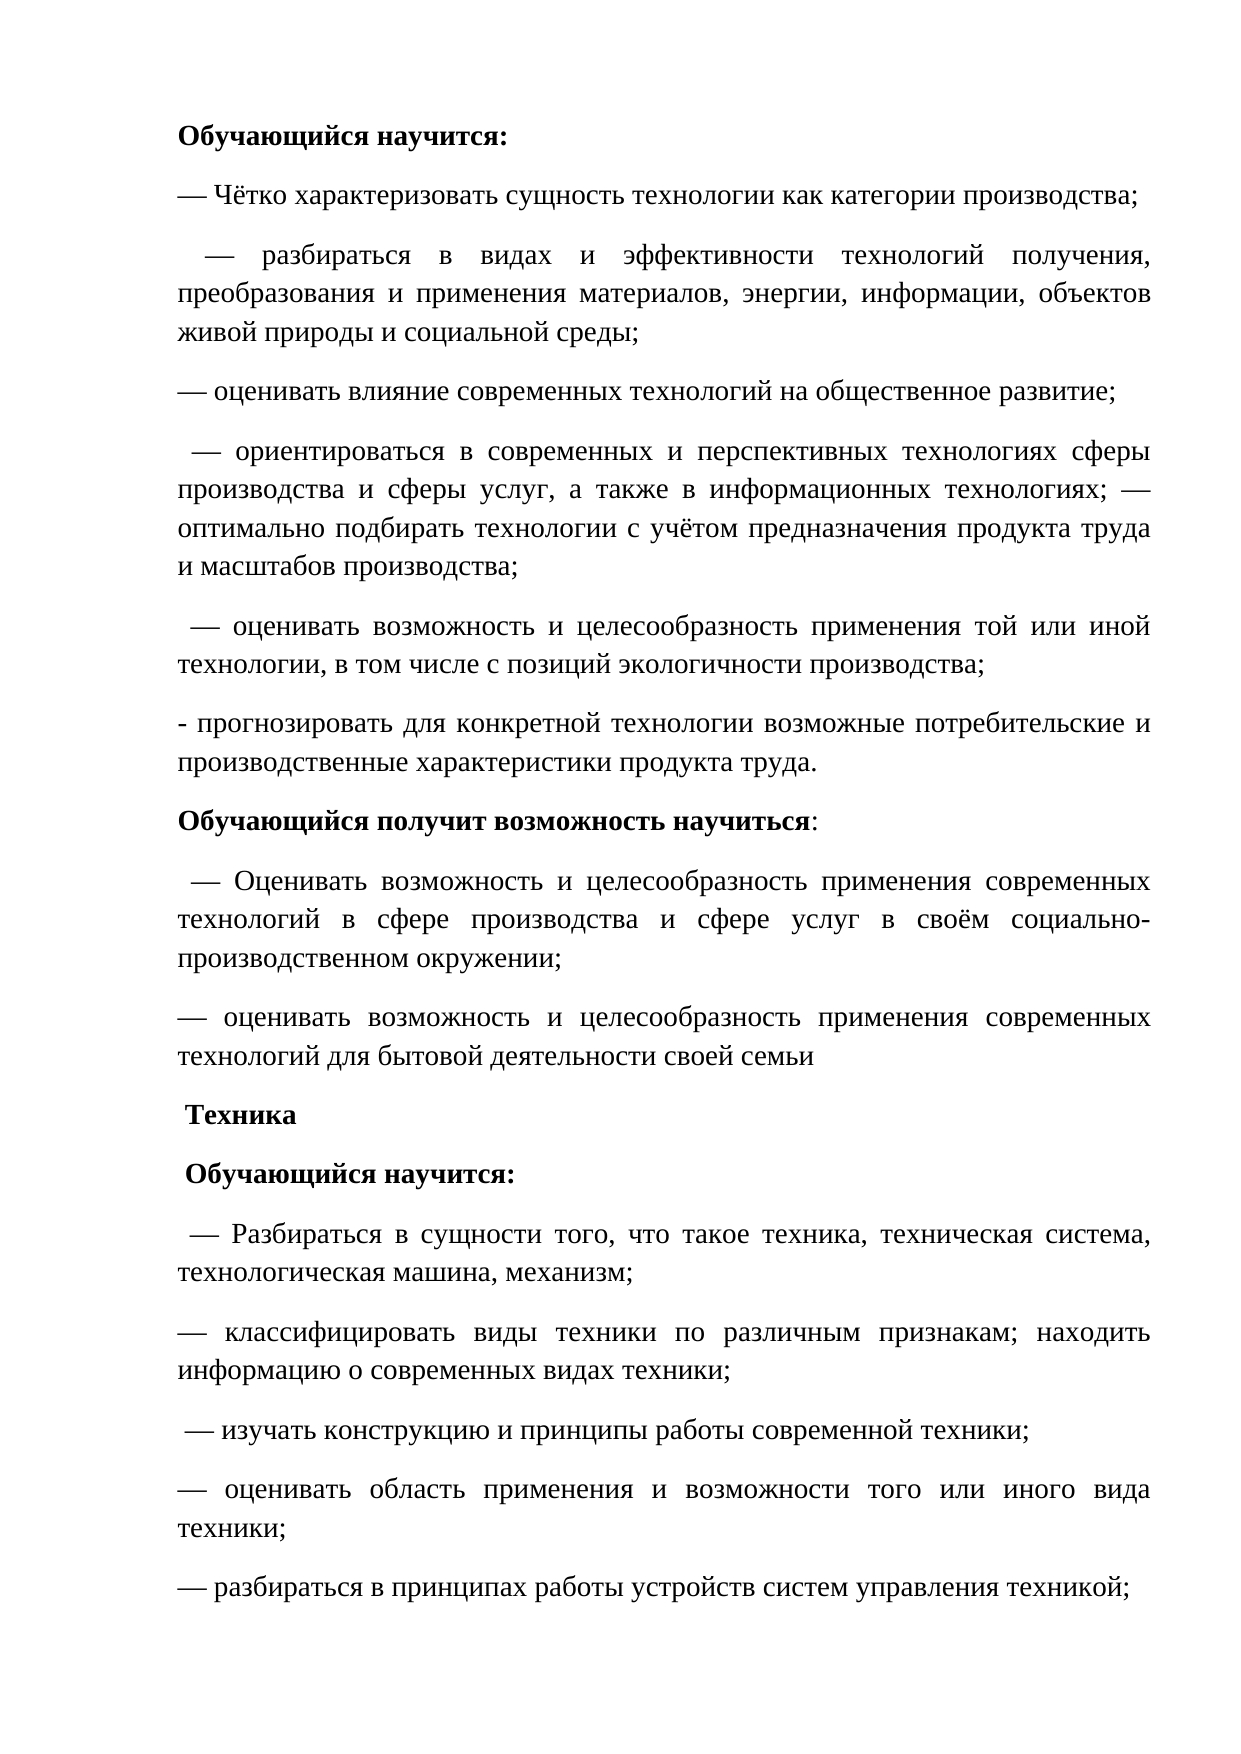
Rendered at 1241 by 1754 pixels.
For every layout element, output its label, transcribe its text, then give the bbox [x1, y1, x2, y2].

text Обучающийся научится: [177, 118, 1152, 152]
text — Разбираться в сущности того, что такое техника, техническая система, технологическая машина, механизм; [177, 1216, 1152, 1288]
text — ориентироваться в современных и перспективных технологиях сферы производства и сферы услуг, а также в информационных технологиях; — оптимально подбирать технологии с учётом предназначения продукта труда и масштабов производства; [177, 433, 1152, 582]
text — оценивать возможность и целесообразность применения той или иной технологии, в том числе с позиций экологичности производства; [177, 608, 1152, 680]
text — изучать конструкцию и принципы работы современной техники; [177, 1412, 1152, 1445]
text — оценивать влияние современных технологий на общественное развитие; [177, 373, 1152, 407]
text Обучающийся научится: [177, 1157, 1152, 1190]
text — классифицировать виды техники по различным признакам; находить информацию о современных видах техники; [177, 1314, 1152, 1386]
text Техника [177, 1097, 1152, 1131]
text — оценивать возможность и целесообразность применения современных технологий для бытовой деятельности своей семьи [177, 999, 1152, 1071]
text — разбираться в принципах работы устройств систем управления техникой; [177, 1569, 1152, 1603]
text — Оценивать возможность и целесообразность применения современных технологий в сфере производства и сфере услуг в своём социально-производственном окружении; [177, 863, 1152, 973]
text — разбираться в видах и эффективности технологий получения, преобразования и применения материалов, энергии, информации, объектов живой природы и социальной среды; [177, 237, 1152, 347]
text — оценивать область применения и возможности того или иного вида техники; [177, 1471, 1152, 1543]
text Обучающийся получит возможность научиться: [177, 803, 1152, 837]
text - прогнозировать для конкретной технологии возможные потребительские и производственные характеристики продукта труда. [177, 706, 1152, 778]
text — Чётко характеризовать сущность технологии как категории производства; [177, 177, 1152, 211]
